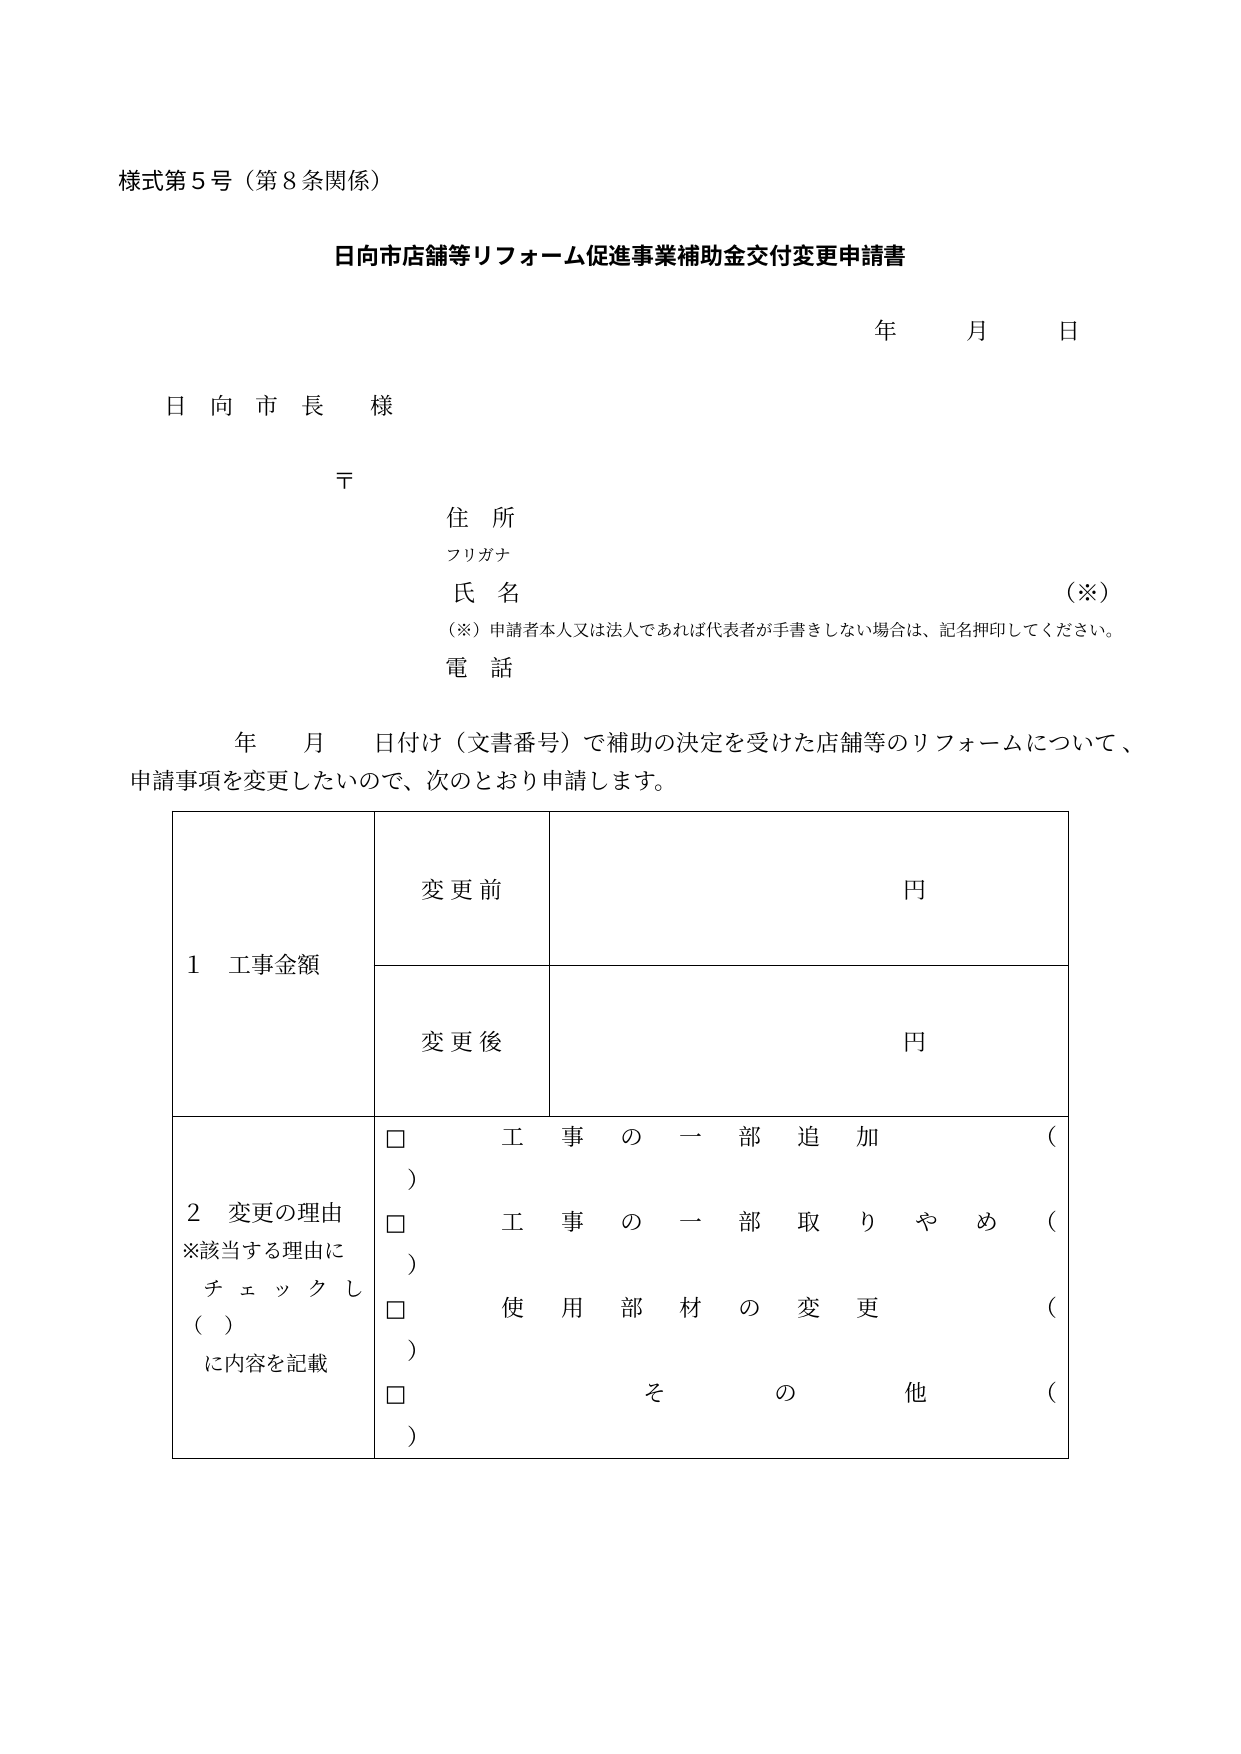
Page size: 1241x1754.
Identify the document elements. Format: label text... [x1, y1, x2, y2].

table_cell 円 [550, 966, 1068, 1116]
table_header １ 工事金額 [173, 812, 374, 1116]
table_cell 変 更 後 [375, 966, 549, 1116]
text 日向市店舗等リフォーム促進事業補助金交付変更申請書 [118, 236, 1122, 273]
text フリガナ [118, 536, 1030, 573]
text 住 所 [446, 498, 1122, 536]
text （※）申請者本人又は法人であれば代表者が手書きしない場合は、記名押印してください。 [118, 611, 1122, 648]
text 日 向 市 長 様 [118, 386, 1122, 423]
text 年 月 日 [118, 311, 1122, 348]
table_header 変 更 前 [375, 812, 549, 965]
table_header 円 [550, 812, 1068, 965]
text 氏 名 （※） [118, 573, 1122, 611]
text 様式第５号（第８条関係） [118, 161, 1122, 198]
text 〒 [118, 461, 1122, 498]
table_cell ２ 変更の理由 ※該当する理由に チェックし（ ） に内容を記載 [173, 1117, 374, 1457]
text 電 話 [118, 648, 1122, 686]
table_cell □ 工事の一部追加 （ ） □ 工事の一部取りやめ（ ） □ 使用部材の変更 （ ） □ その他（ ） [375, 1117, 1068, 1457]
text 年 月 日付け（文書番号）で補助の決定を受けた店舗等のリフォームについて、申請事項を変更したいので、次のとおり申請します。 [129, 723, 1122, 798]
